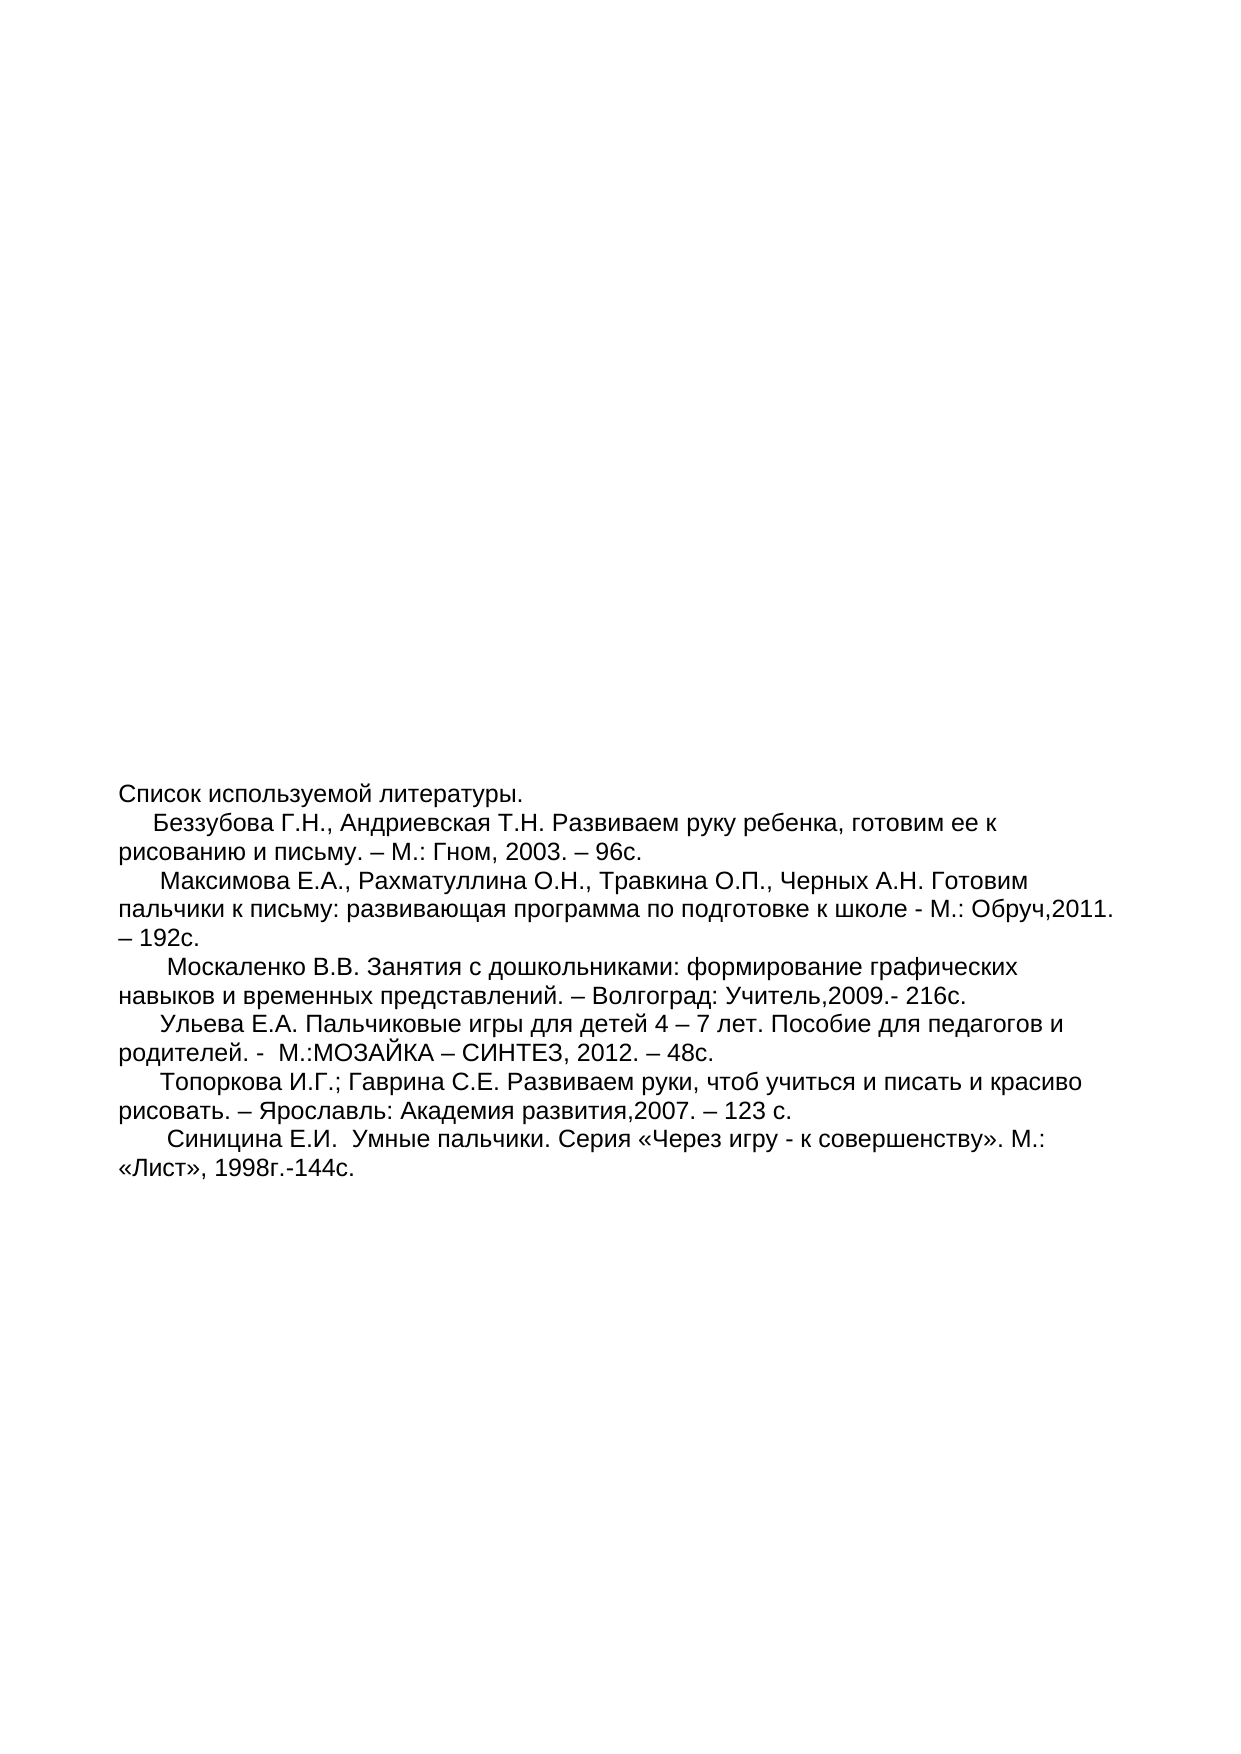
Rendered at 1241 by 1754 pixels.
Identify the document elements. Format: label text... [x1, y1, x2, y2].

text Топоркова И.Г.; Гаврина С.Е. Развиваем руки, чтоб учиться и писать и красиво рисовать. – Ярославль: Академия развития,2007. – 123 с. [118, 1067, 1122, 1124]
text Максимова Е.А., Рахматуллина О.Н., Травкина О.П., Черных А.Н. Готовим пальчики к письму: развивающая программа по подготовке к школе - М.: Обруч,2011. – 192с. [118, 866, 1122, 952]
text Москаленко В.В. Занятия с дошкольниками: формирование графических навыков и временных представлений. – Волгоград: Учитель,2009.- 216с. [118, 952, 1122, 1009]
text Ульева Е.А. Пальчиковые игры для детей 4 – 7 лет. Пособие для педагогов и родителей. - М.:МОЗАЙКА – СИНТЕЗ, 2012. – 48с. [118, 1009, 1122, 1067]
text Список используемой литературы. [118, 779, 1122, 808]
text Беззубова Г.Н., Андриевская Т.Н. Развиваем руку ребенка, готовим ее к рисованию и письму. – М.: Гном, 2003. – 96с. [118, 808, 1122, 866]
text Синицина Е.И. Умные пальчики. Серия «Через игру - к совершенству». М.: «Лист», 1998г.-144с. [118, 1124, 1122, 1182]
